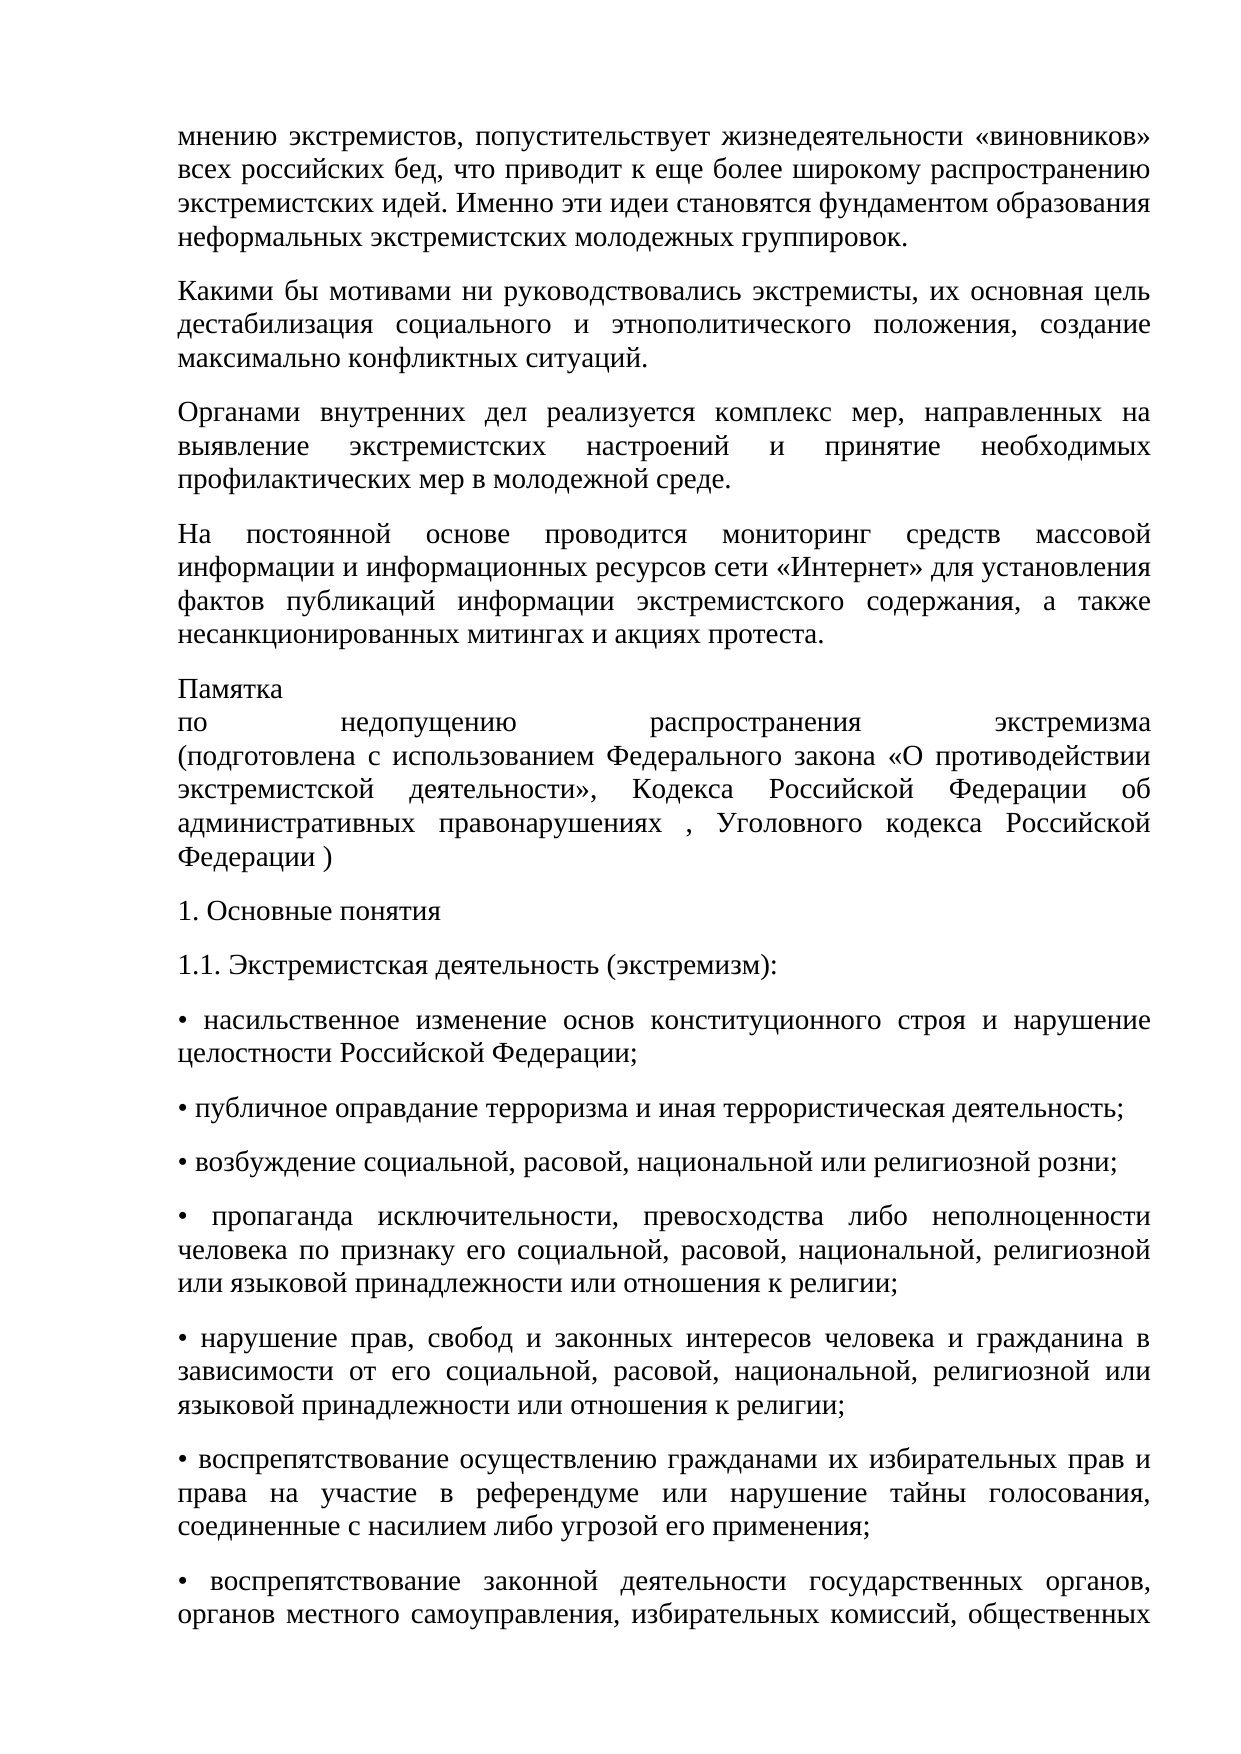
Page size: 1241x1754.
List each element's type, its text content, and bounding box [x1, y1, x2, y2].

text • возбуждение социальной, расовой, национальной или религиозной розни; [177, 1144, 1152, 1178]
text Памятка по недопущению распространения экстремизма (подготовлена с использованием Федерального закона «О противодействии экстремистской деятельности», Кодекса Российской Федерации об административных правонарушениях , Уголовного кодекса Российской Федерации ) [177, 671, 1152, 872]
text На постоянной основе проводится мониторинг средств массовой информации и информационных ресурсов сети «Интернет» для установления фактов публикаций информации экстремистского содержания, а также несанкционированных митингах и акциях протеста. [177, 516, 1152, 650]
text • нарушение прав, свобод и законных интересов человека и гражданина в зависимости от его социальной, расовой, национальной, религиозной или языковой принадлежности или отношения к религии; [177, 1320, 1152, 1421]
text • воспрепятствование осуществлению гражданами их избирательных прав и права на участие в референдуме или нарушение тайны голосования, соединенные с насилием либо угрозой его применения; [177, 1441, 1152, 1542]
text 1. Основные понятия [177, 893, 1152, 927]
text 1.1. Экстремистская деятельность (экстремизм): [177, 947, 1152, 981]
text • пропаганда исключительности, превосходства либо неполноценности человека по признаку его социальной, расовой, национальной, религиозной или языковой принадлежности или отношения к религии; [177, 1198, 1152, 1299]
text Органами внутренних дел реализуется комплекс мер, направленных на выявление экстремистских настроений и принятие необходимых профилактических мер в молодежной среде. [177, 394, 1152, 495]
text Какими бы мотивами ни руководствовались экстремисты, их основная цель дестабилизация социального и этнополитического положения, создание максимально конфликтных ситуаций. [177, 273, 1152, 374]
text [177, 118, 1152, 252]
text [177, 1563, 1152, 1630]
text • публичное оправдание терроризма и иная террористическая деятельность; [177, 1090, 1152, 1123]
text • насильственное изменение основ конституционного строя и нарушение целостности Российской Федерации; [177, 1002, 1152, 1069]
